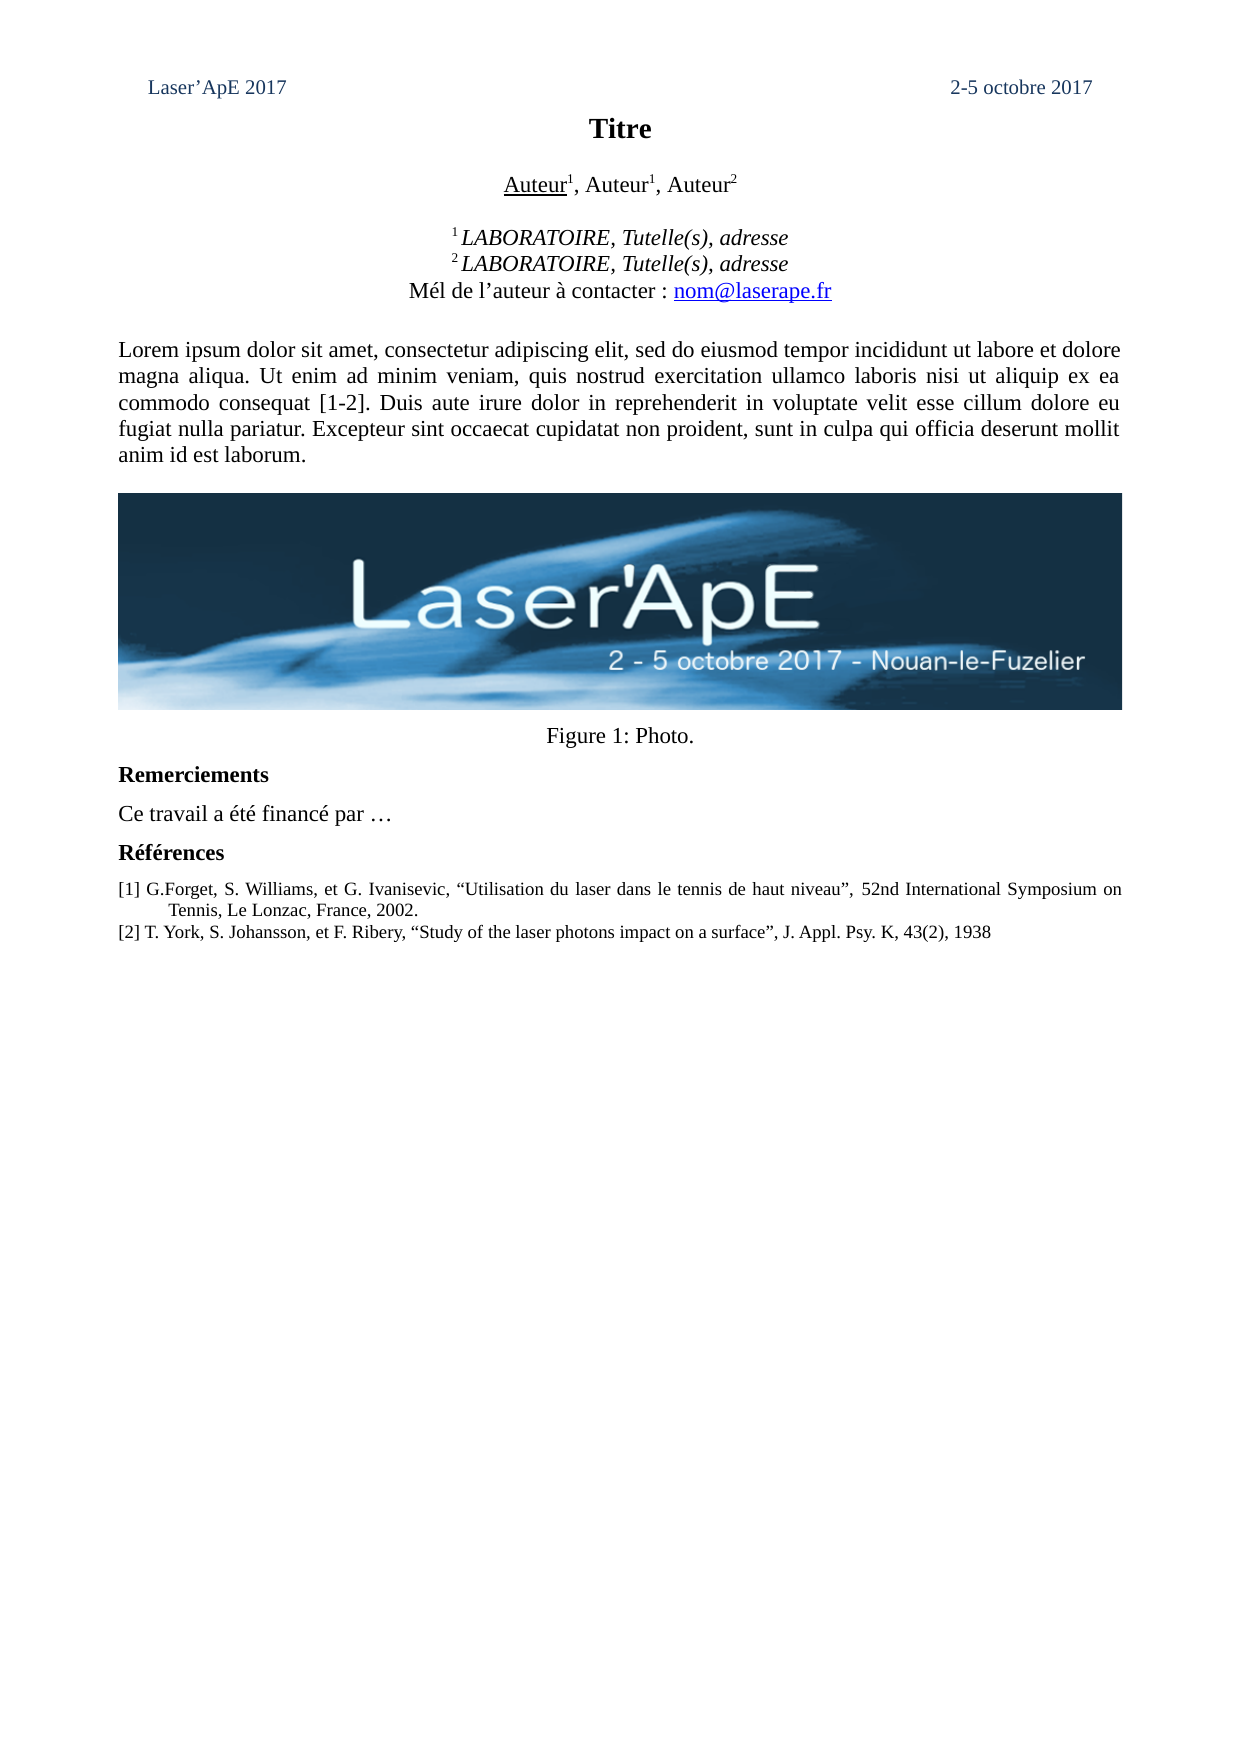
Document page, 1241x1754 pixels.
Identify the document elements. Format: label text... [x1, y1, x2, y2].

text 1 LABORATOIRE, Tutelle(s), adresse [118, 224, 1122, 251]
text Ce travail a été financé par … [118, 800, 1122, 826]
text Titre [118, 112, 1122, 145]
text Figure 1: Photo. [118, 722, 1122, 749]
text [2] T. York, S. Johansson, et F. Ribery, “Study of the laser photons impact on a surface”, J. Appl. Psy. K, 43(2), 1938 [118, 921, 1122, 942]
text Lorem ipsum dolor sit amet, consectetur adipiscing elit, sed do eiusmod tempor incididunt ut labore et dolore magna aliqua. Ut enim ad minim veniam, quis nostrud exercitation ullamco laboris nisi ut aliquip ex ea commodo consequat [1-2]. Duis aute irure dolor in reprehenderit in voluptate velit esse cillum dolore eu fugiat nulla pariatur. Excepteur sint occaecat cupidatat non proident, sunt in culpa qui officia deserunt mollit anim id est laborum. [118, 336, 1122, 468]
text 2 LABORATOIRE, Tutelle(s), adresse [118, 251, 1122, 277]
text Remerciements [118, 761, 1122, 788]
picture [118, 493, 1123, 710]
text Mél de l’auteur à contacter : nom@laserape.fr [118, 277, 1122, 303]
text Références [118, 839, 1122, 865]
text [1] G.Forget, S. Williams, et G. Ivanisevic, “Utilisation du laser dans le tennis de haut niveau”, 52nd International Symposium on Tennis, Le Lonzac, France, 2002. [118, 878, 1122, 921]
text Auteur1, Auteur1, Auteur2 [118, 171, 1122, 198]
